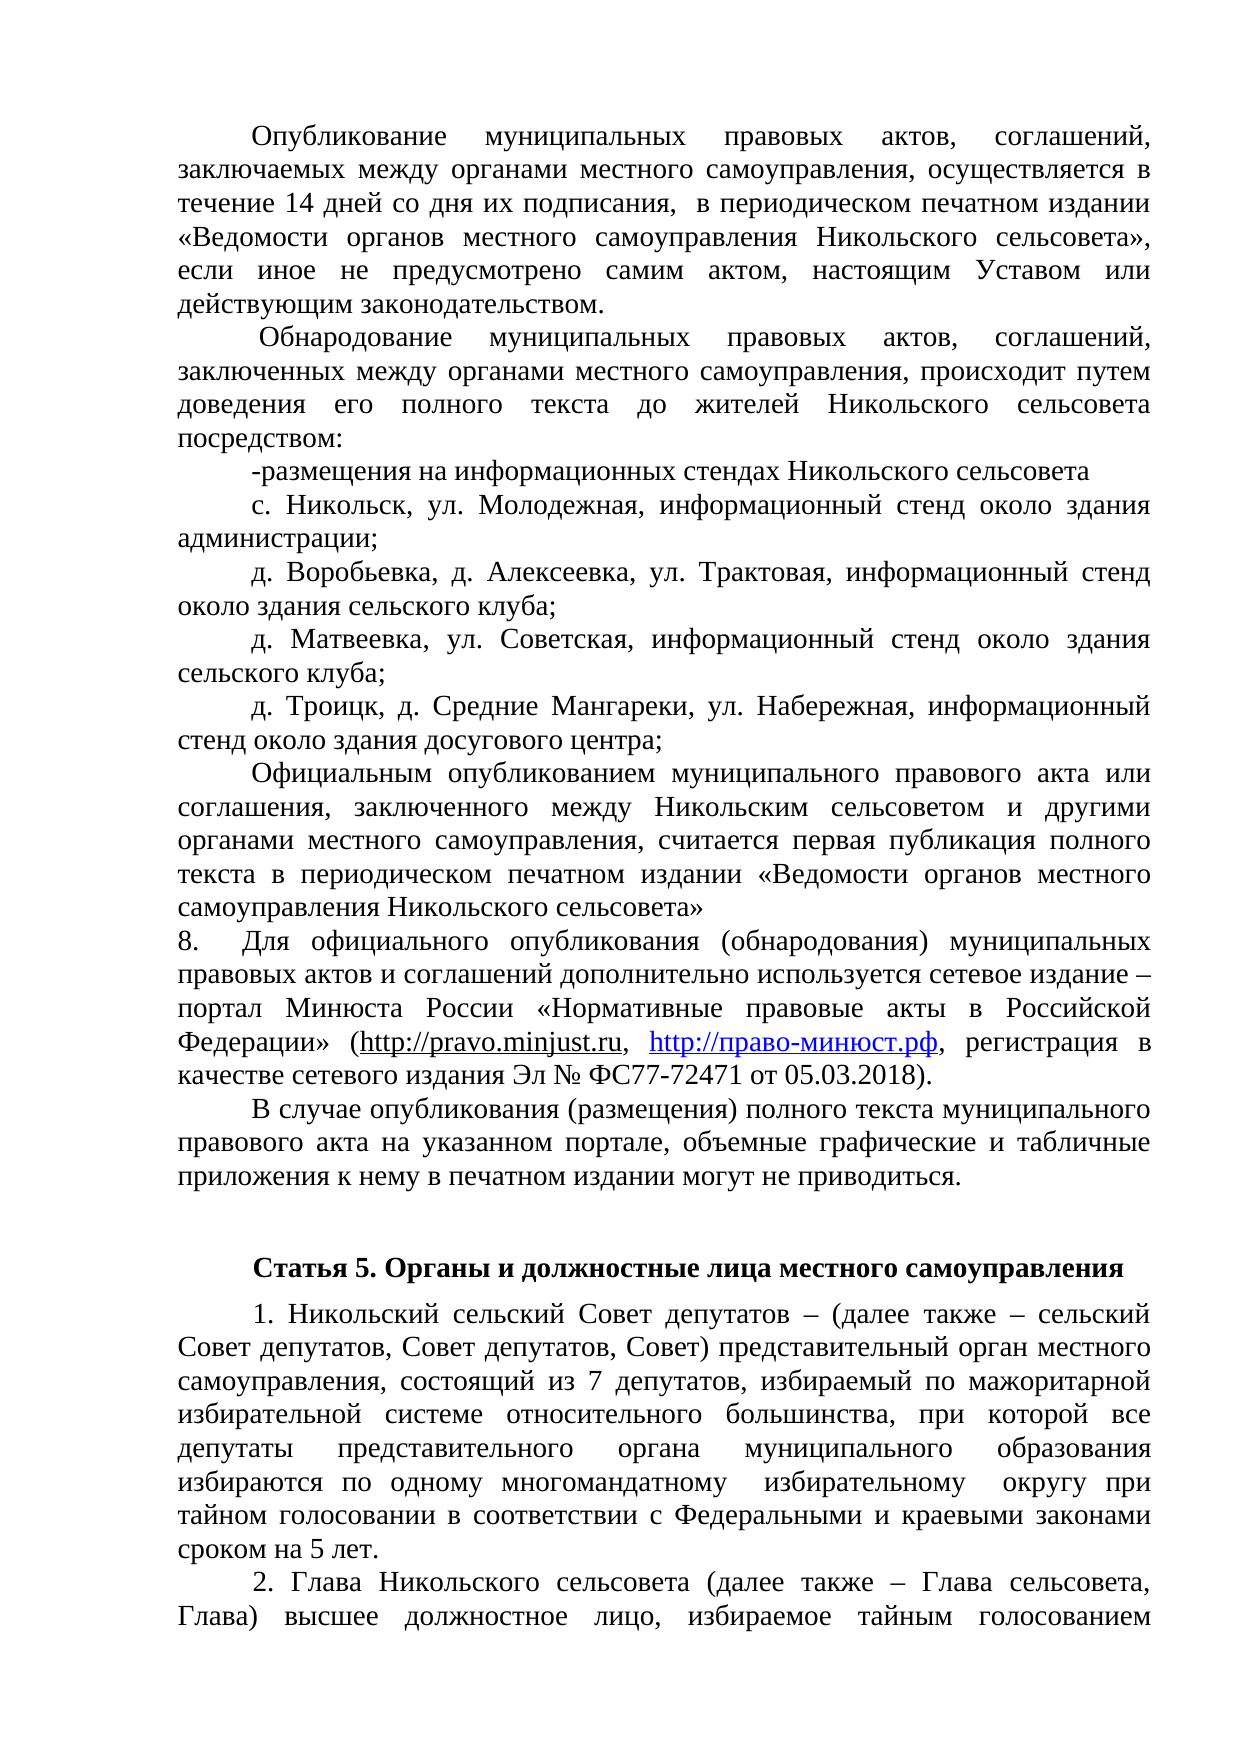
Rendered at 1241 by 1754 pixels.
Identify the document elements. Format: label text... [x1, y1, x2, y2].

text 8. Для официального опубликования (обнародования) муниципальных правовых актов и соглашений дополнительно используется сетевое издание – портал Минюста России «Нормативные правовые акты в Российской Федерации» (http://pravo.minjust.ru, http://право-минюст.рф, регистрация в качестве сетевого издания Эл № ФС77-72471 от 05.03.2018). [177, 923, 1152, 1091]
text д. Матвеевка, ул. Советская, информационный стенд около здания сельского клуба; [177, 621, 1152, 688]
text с. Никольск, ул. Молодежная, информационный стенд около здания администрации; [177, 487, 1152, 554]
text Официальным опубликованием муниципального правового акта или соглашения, заключенного между Никольским сельсоветом и другими органами местного самоуправления, считается первая публикация полного текста в периодическом печатном издании «Ведомости органов местного самоуправления Никольского сельсовета» [177, 755, 1152, 923]
text Статья 5. Органы и должностные лица местного самоуправления [177, 1250, 1152, 1283]
text Обнародование муниципальных правовых актов, соглашений, заключенных между органами местного самоуправления, происходит путем доведения его полного текста до жителей Никольского сельсовета посредством: [177, 319, 1152, 453]
text Опубликование муниципальных правовых актов, соглашений, заключаемых между органами местного самоуправления, осуществляется в течение 14 дней со дня их подписания, в периодическом печатном издании «Ведомости органов местного самоуправления Никольского сельсовета», если иное не предусмотрено самим актом, настоящим Уставом или действующим законодательством. [177, 118, 1152, 319]
text 1. Никольский сельский Совет депутатов – (далее также – сельский Совет депутатов, Совет депутатов, Совет) представительный орган местного самоуправления, состоящий из 7 депутатов, избираемый по мажоритарной избирательной системе относительного большинства, при которой все депутаты представительного органа муниципального образования избираются по одному многомандатному избирательному округу при тайном голосовании в соответствии с Федеральными и краевыми законами сроком на 5 лет. [177, 1296, 1152, 1564]
text д. Воробьевка, д. Алексеевка, ул. Трактовая, информационный стенд около здания сельского клуба; [177, 554, 1152, 621]
text -размещения на информационных стендах Никольского сельсовета [177, 453, 1152, 487]
text В случае опубликования (размещения) полного текста муниципального правового акта на указанном портале, объемные графические и табличные приложения к нему в печатном издании могут не приводиться. [177, 1091, 1152, 1191]
text д. Троицк, д. Средние Мангареки, ул. Набережная, информационный стенд около здания досугового центра; [177, 688, 1152, 755]
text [177, 1564, 1152, 1631]
